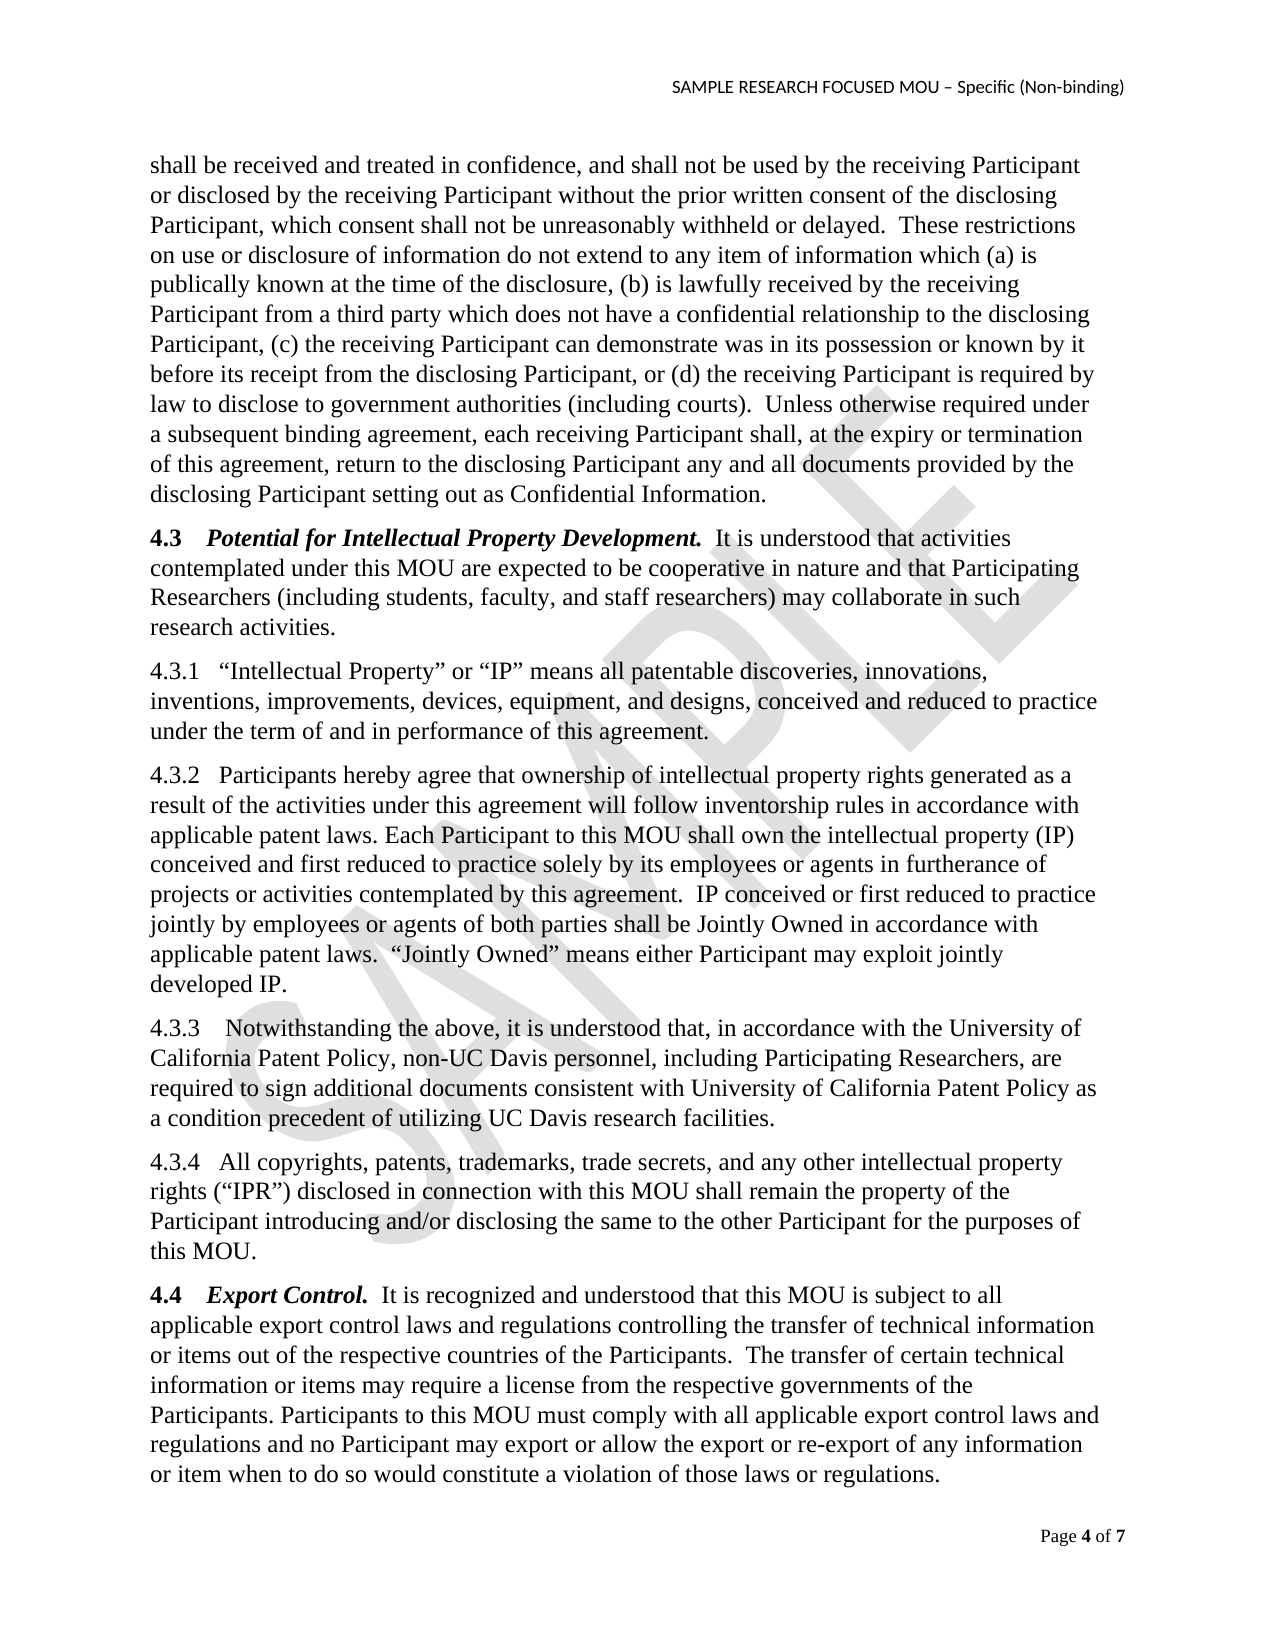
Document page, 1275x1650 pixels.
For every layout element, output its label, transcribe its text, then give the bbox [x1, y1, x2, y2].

text 4.3.4 All copyrights, patents, trademarks, trade secrets, and any other intellectual property rights (“IPR”) disclosed in connection with this MOU shall remain the property of the Participant introducing and/or disclosing the same to the other Participant for the purposes of this MOU. [150, 1147, 1104, 1265]
list Export Control. It is recognized and understood that this MOU is subject to all applicable export control laws and regulations controlling the transfer of technical information or items out of the respective countries of the Participants. The transfer of certain technical information or items may require a license from the respective governments of the Participants. Participants to this MOU must comply with all applicable export control laws and regulations and no Participant may export or allow the export or re-export of any information or item when to do so would constitute a violation of those laws or regulations. [150, 1280, 1104, 1488]
text 4.3.3 Notwithstanding the above, it is understood that, in accordance with the University of California Patent Policy, non-UC Davis personnel, including Participating Researchers, are required to sign additional documents consistent with University of California Patent Policy as a condition precedent of utilizing UC Davis research facilities. [150, 1013, 1104, 1131]
text 4.3.2 Participants hereby agree that ownership of intellectual property rights generated as a result of the activities under this agreement will follow inventorship rules in accordance with applicable patent laws. Each Participant to this MOU shall own the intellectual property (IP) conceived and first reduced to practice solely by its employees or agents in furtherance of projects or activities contemplated by this agreement. IP conceived or first reduced to practice jointly by employees or agents of both parties shall be Jointly Owned in accordance with applicable patent laws. “Jointly Owned” means either Participant may exploit jointly developed IP. [150, 760, 1104, 998]
text 4.3.1 “Intellectual Property” or “IP” means all patentable discoveries, innovations, inventions, improvements, devices, equipment, and designs, conceived and reduced to practice under the term of and in performance of this agreement. [150, 656, 1104, 745]
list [150, 150, 1104, 508]
list Potential for Intellectual Property Development. It is understood that activities contemplated under this MOU are expected to be cooperative in nature and that Participating Researchers (including students, faculty, and staff researchers) may collaborate in such research activities. [150, 523, 1104, 641]
